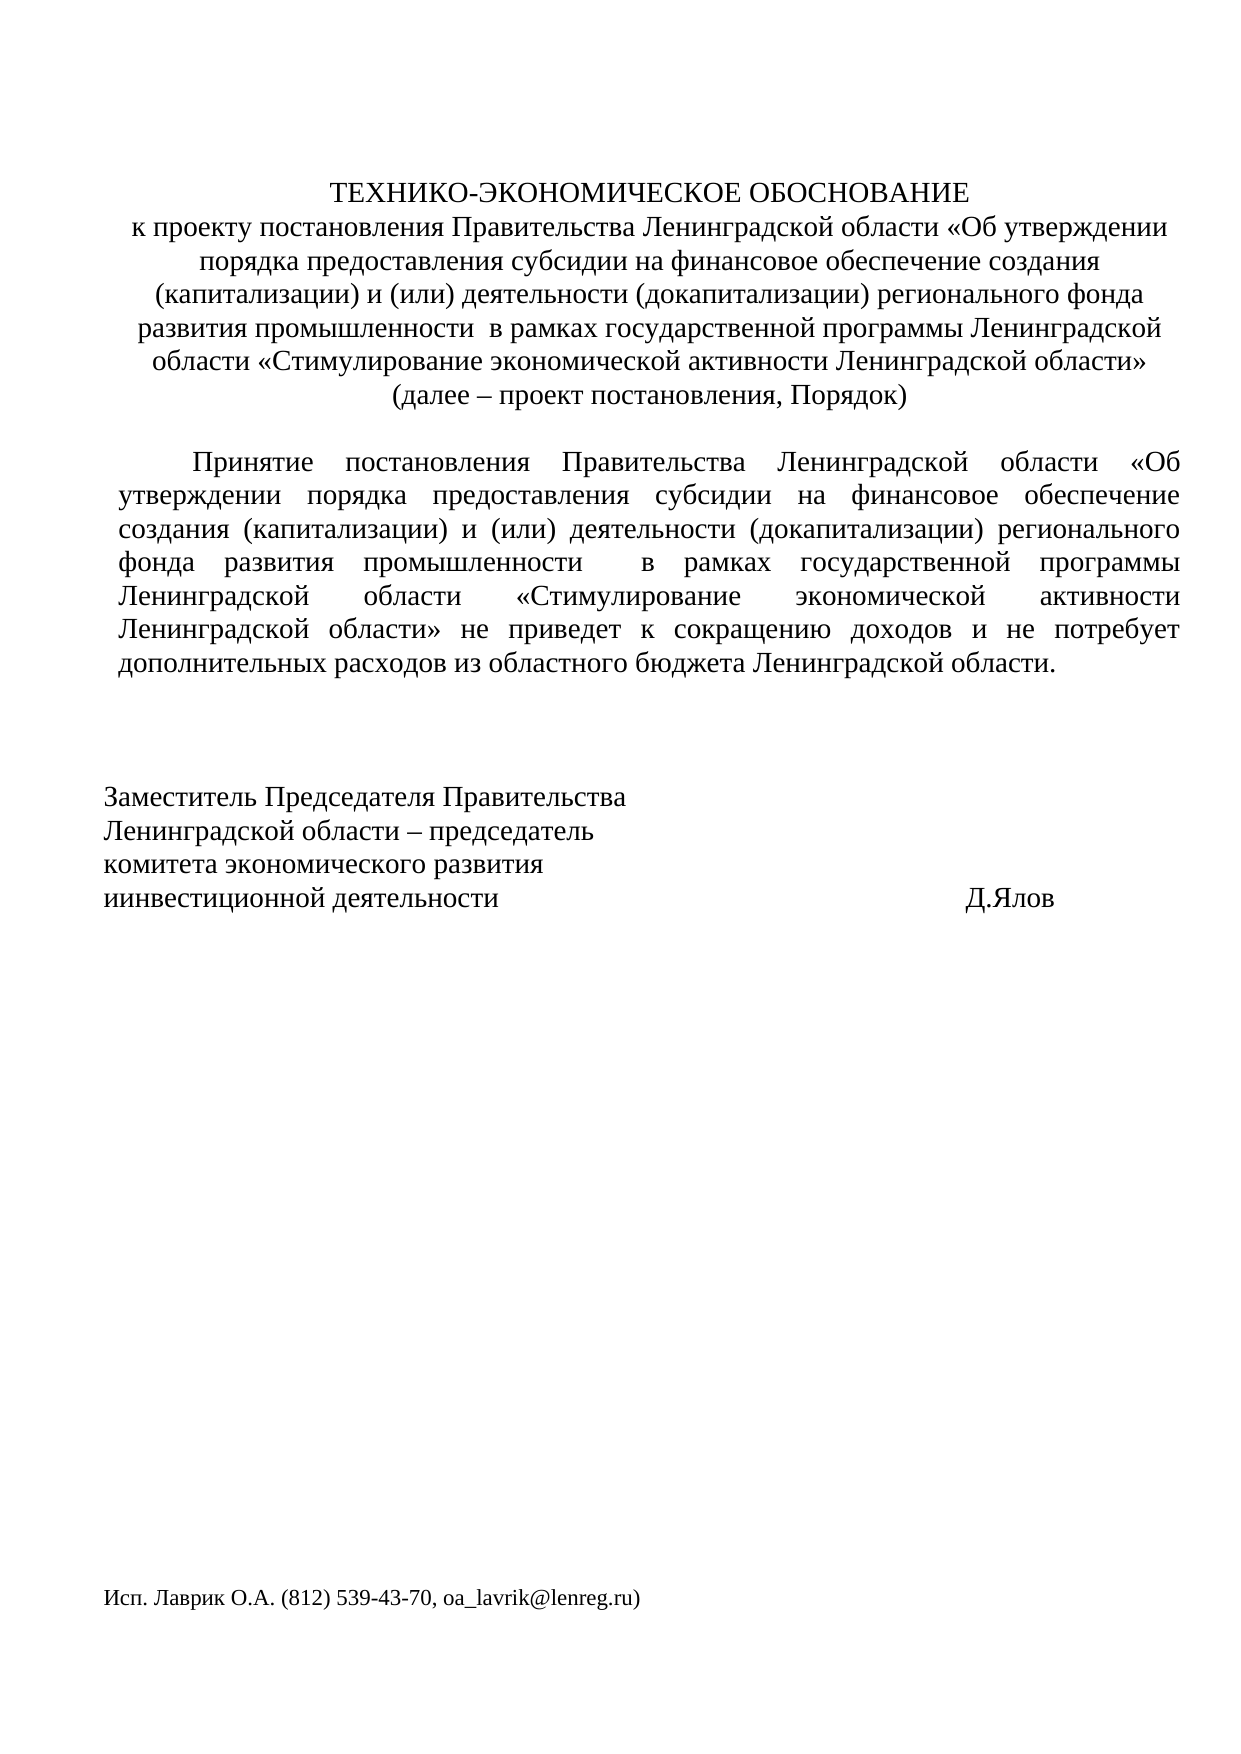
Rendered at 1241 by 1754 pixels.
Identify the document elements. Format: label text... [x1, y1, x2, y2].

title Исп. Лаврик О.А. (812) 539-43-70, oa_lavrik@lenreg.ru) [103, 1584, 1152, 1611]
title комитета экономического развития [103, 846, 1152, 880]
title иинвестиционной деятельности Д.Ялов [103, 880, 1152, 913]
text Принятие постановления Правительства Ленинградской области «Об утверждении порядка предоставления субсидии на финансовое обеспечение создания (капитализации) и (или) деятельности (докапитализации) регионального фонда развития промышленности в рамках государственной программы Ленинградской области «Стимулирование экономической активности Ленинградской области» не приведет к сокращению доходов и не потребует дополнительных расходов из областного бюджета Ленинградской области. [118, 444, 1181, 679]
text к проекту постановления Правительства Ленинградской области «Об утверждении порядка предоставления субсидии на финансовое обеспечение создания (капитализации) и (или) деятельности (докапитализации) регионального фонда развития промышленности в рамках государственной программы Ленинградской области «Стимулирование экономической активности Ленинградской области» (далее – проект постановления, Порядок) [118, 209, 1181, 410]
text ТЕХНИКО-ЭКОНОМИЧЕСКОЕ ОБОСНОВАНИЕ [118, 176, 1181, 209]
title Ленинградской области – председатель [103, 813, 1152, 846]
title Заместитель Председателя Правительства [103, 779, 1152, 813]
